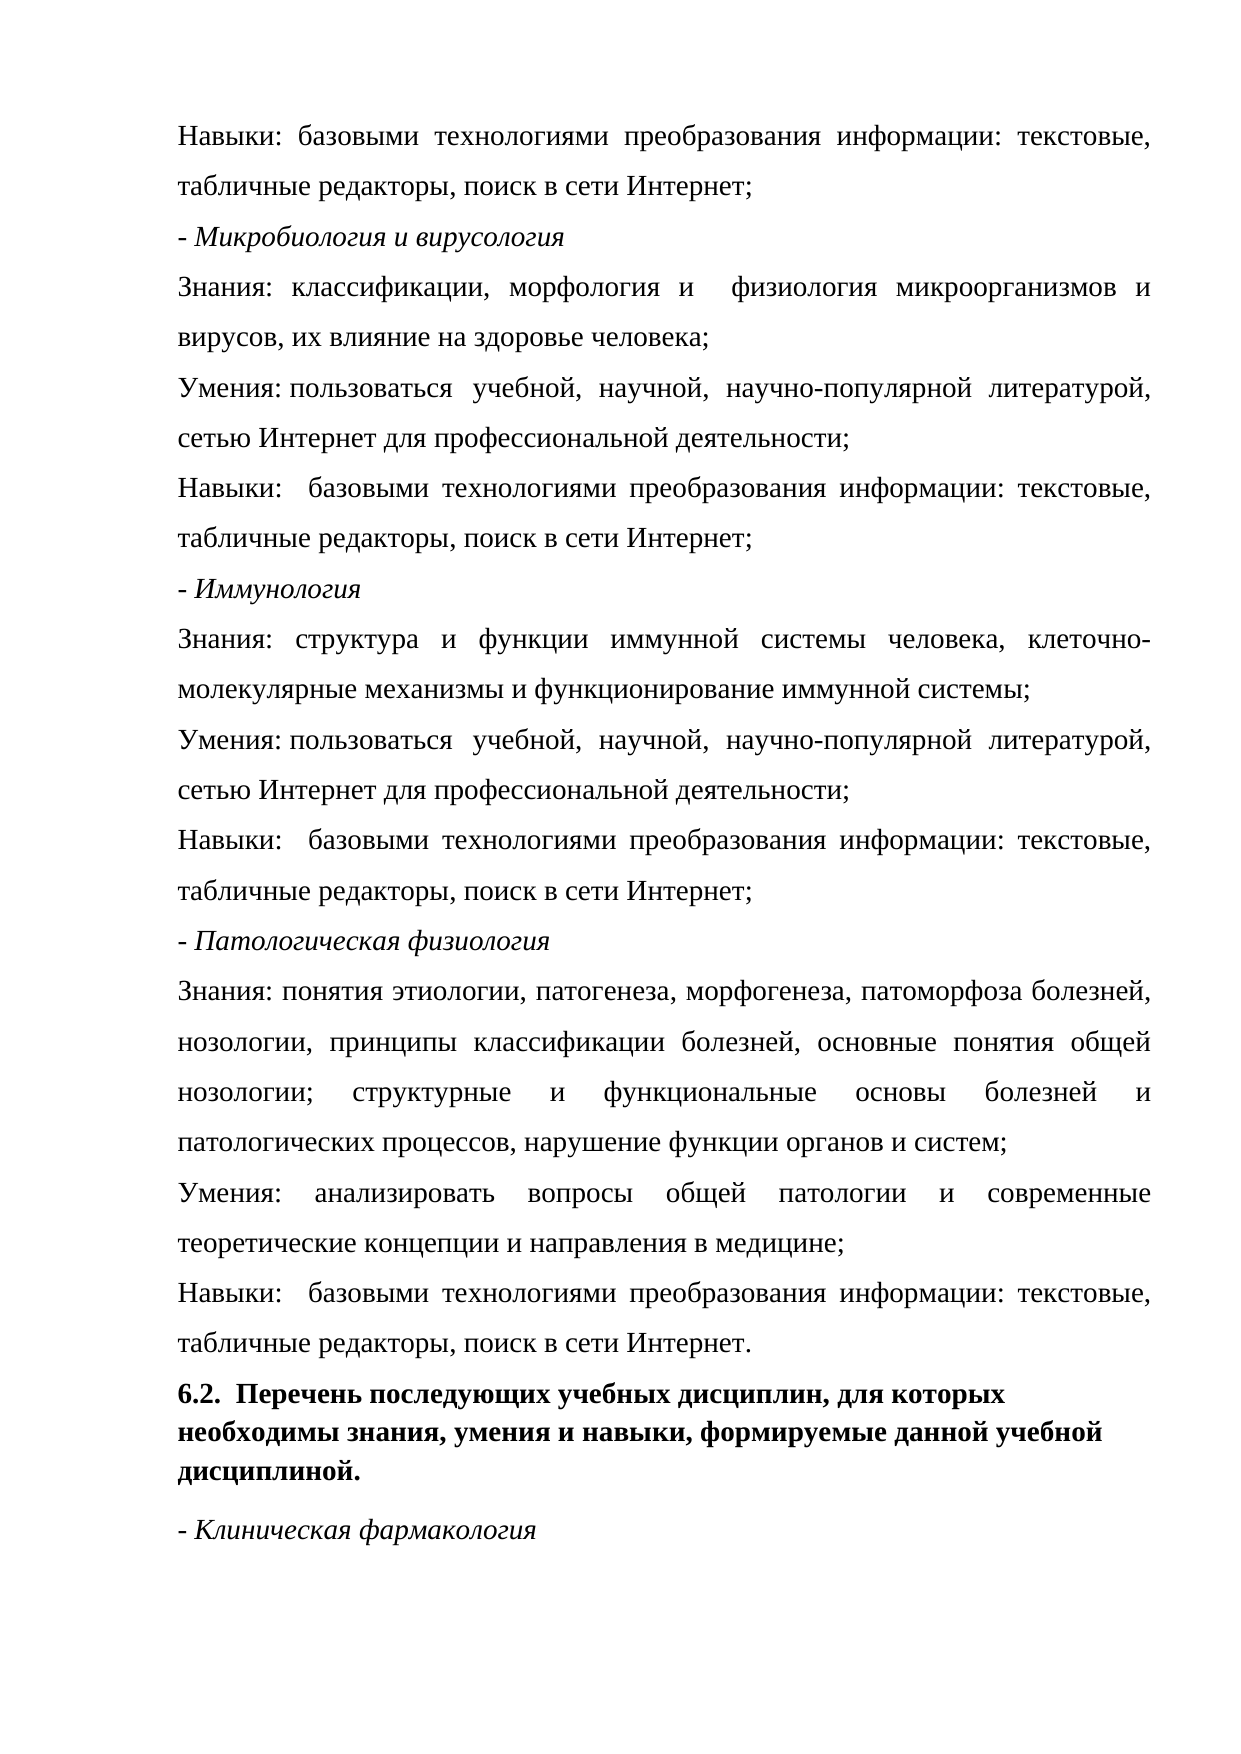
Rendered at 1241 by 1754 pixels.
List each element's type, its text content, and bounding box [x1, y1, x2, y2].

text Навыки: базовыми технологиями преобразования информации: текстовые, табличные редакторы, поиск в сети Интернет; [177, 822, 1152, 906]
text Знания: классификации, морфология и физиология микроорганизмов и вирусов, их влияние на здоровье человека; [177, 269, 1152, 353]
text - Патологическая физиология [177, 923, 1152, 957]
text Знания: структура и функции иммунной системы человека, клеточно-молекулярные механизмы и функционирование иммунной системы; [177, 621, 1152, 705]
text Умения: анализировать вопросы общей патологии и современные теоретические концепции и направления в медицине; [177, 1175, 1152, 1258]
text Навыки: базовыми технологиями преобразования информации: текстовые, табличные редакторы, поиск в сети Интернет. [177, 1275, 1152, 1359]
text 6.2. Перечень последующих учебных дисциплин, для которых необходимы знания, умения и навыки, формируемые данной учебной дисциплиной. [177, 1376, 1152, 1487]
text Навыки: базовыми технологиями преобразования информации: текстовые, табличные редакторы, поиск в сети Интернет; [177, 118, 1152, 202]
text Навыки: базовыми технологиями преобразования информации: текстовые, табличные редакторы, поиск в сети Интернет; [177, 470, 1152, 554]
text Умения: пользоваться учебной, научной, научно-популярной литературой, сетью Интернет для профессиональной деятельности; [177, 370, 1152, 453]
text Знания: понятия этиологии, патогенеза, морфогенеза, патоморфоза болезней, нозологии, принципы классификации болезней, основные понятия общей нозологии; структурные и функциональные основы болезней и патологических процессов, нарушение функции органов и систем; [177, 973, 1152, 1158]
text - Клиническая фармакология [177, 1512, 1152, 1546]
text - Микробиология и вирусология [177, 219, 1152, 252]
text Умения: пользоваться учебной, научной, научно-популярной литературой, сетью Интернет для профессиональной деятельности; [177, 722, 1152, 806]
text - Иммунология [177, 571, 1152, 604]
